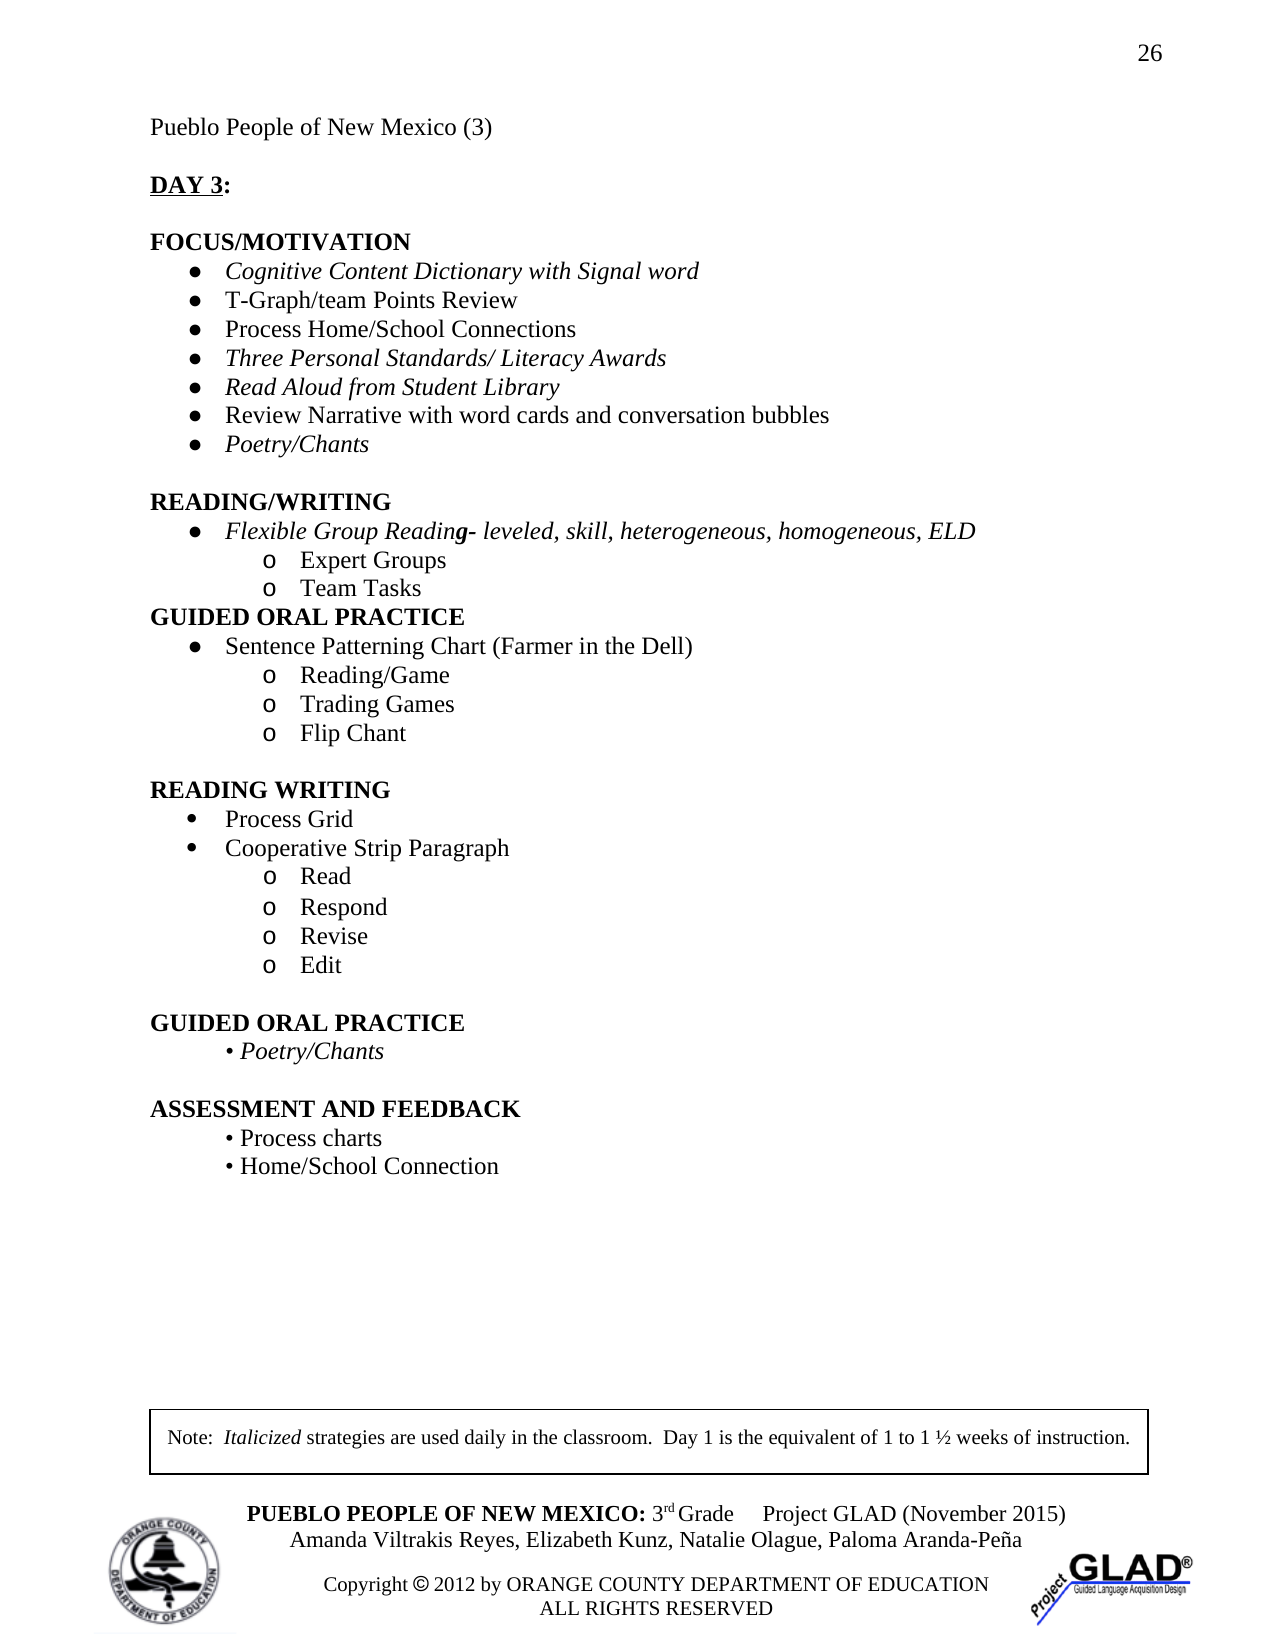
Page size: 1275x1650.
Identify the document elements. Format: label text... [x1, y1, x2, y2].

list Flip Chant [262, 718, 1162, 775]
list Edit [262, 950, 1162, 979]
list Read [262, 861, 1162, 892]
list Read Aloud from Student Library [187, 372, 1162, 401]
list Reading/Game [262, 660, 1162, 689]
list Revise [262, 921, 1162, 950]
list Sentence Patterning Chart (Farmer in the Dell) [187, 631, 1162, 660]
list Trading Games [262, 689, 1162, 718]
list Expert Groups [262, 544, 1162, 573]
list T-Graph/team Points Review [187, 285, 1162, 314]
subtitle GUIDED ORAL PRACTICE [150, 602, 1162, 631]
text • Process charts [150, 1123, 1162, 1151]
list Cognitive Content Dictionary with Signal word [187, 256, 1162, 285]
list Process Home/School Connections [187, 314, 1162, 343]
list Team Tasks [262, 573, 1162, 602]
subtitle Poetry/Chants [187, 429, 1162, 458]
list Flexible Group Reading- leveled, skill, heterogeneous, homogeneous, ELD [187, 516, 1162, 544]
list Process Grid [187, 804, 1162, 833]
text DAY 3: [150, 170, 1162, 199]
subtitle FOCUS/MOTIVATION [150, 227, 1162, 256]
picture [93, 1514, 237, 1634]
subtitle ASSESSMENT AND FEEDBACK [150, 1094, 1162, 1123]
text READING WRITING [150, 775, 1162, 804]
picture [1031, 1543, 1200, 1627]
list Three Personal Standards/ Literacy Awards [187, 343, 1162, 372]
list Cooperative Strip Paragraph [187, 833, 1162, 861]
list Respond [262, 892, 1162, 921]
text GUIDED ORAL PRACTICE [150, 1008, 1162, 1036]
list Review Narrative with word cards and conversation bubbles [187, 401, 1162, 429]
subtitle READING/WRITING [150, 487, 1162, 516]
text • Home/School Connection [150, 1151, 1162, 1180]
text • Poetry/Chants [150, 1036, 1162, 1065]
